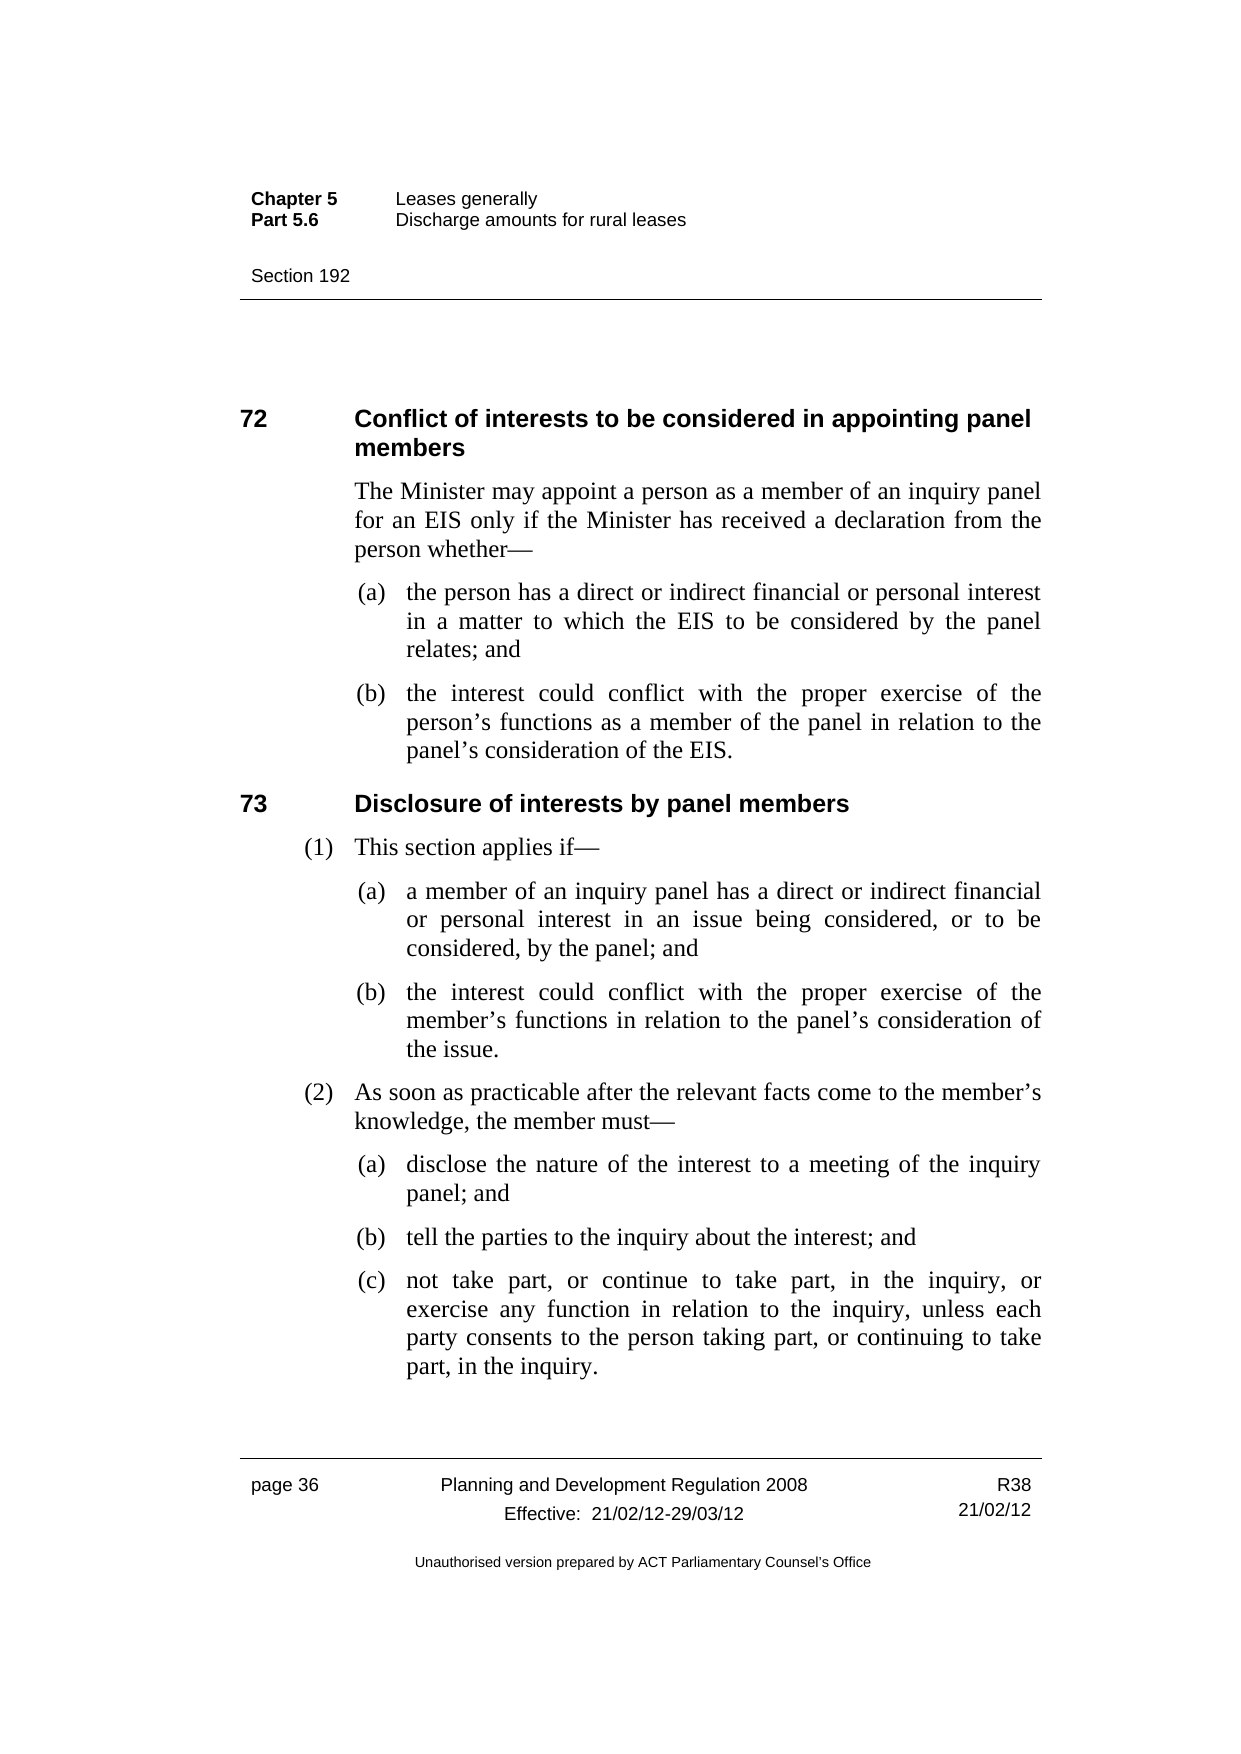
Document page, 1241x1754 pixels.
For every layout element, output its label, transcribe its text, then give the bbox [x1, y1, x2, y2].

text The Minister may appoint a person as a member of an inquiry panel for an EIS only if the Minister has received a declaration from the person whether— [354, 476, 1042, 562]
text (b) the interest could conflict with the proper exercise of the person’s functions as a member of the panel in relation to the panel’s consideration of the EIS. [239, 678, 1042, 764]
text (2) As soon as practicable after the relevant facts come to the member’s knowledge, the member must— [239, 1077, 1042, 1135]
text (a) disclose the nature of the interest to a meeting of the inquiry panel; and [239, 1149, 1042, 1207]
text (1) This section applies if— [239, 832, 1042, 861]
text (b) tell the parties to the inquiry about the interest; and [239, 1222, 1042, 1250]
text (b) the interest could conflict with the proper exercise of the member’s functions in relation to the panel’s consideration of the issue. [239, 977, 1042, 1063]
text (a) a member of an inquiry panel has a direct or indirect financial or personal interest in an issue being considered, or to be considered, by the panel; and [239, 876, 1042, 962]
text 73 Disclosure of interests by panel members [239, 789, 1042, 818]
text (c) not take part, or continue to take part, in the inquiry, or exercise any function in relation to the inquiry, unless each party consents to the person taking part, or continuing to take part, in the inquiry. [239, 1265, 1042, 1380]
text (a) the person has a direct or indirect financial or personal interest in a matter to which the EIS to be considered by the panel relates; and [239, 577, 1042, 663]
text 72 Conflict of interests to be considered in appointing panel members [239, 404, 1042, 462]
